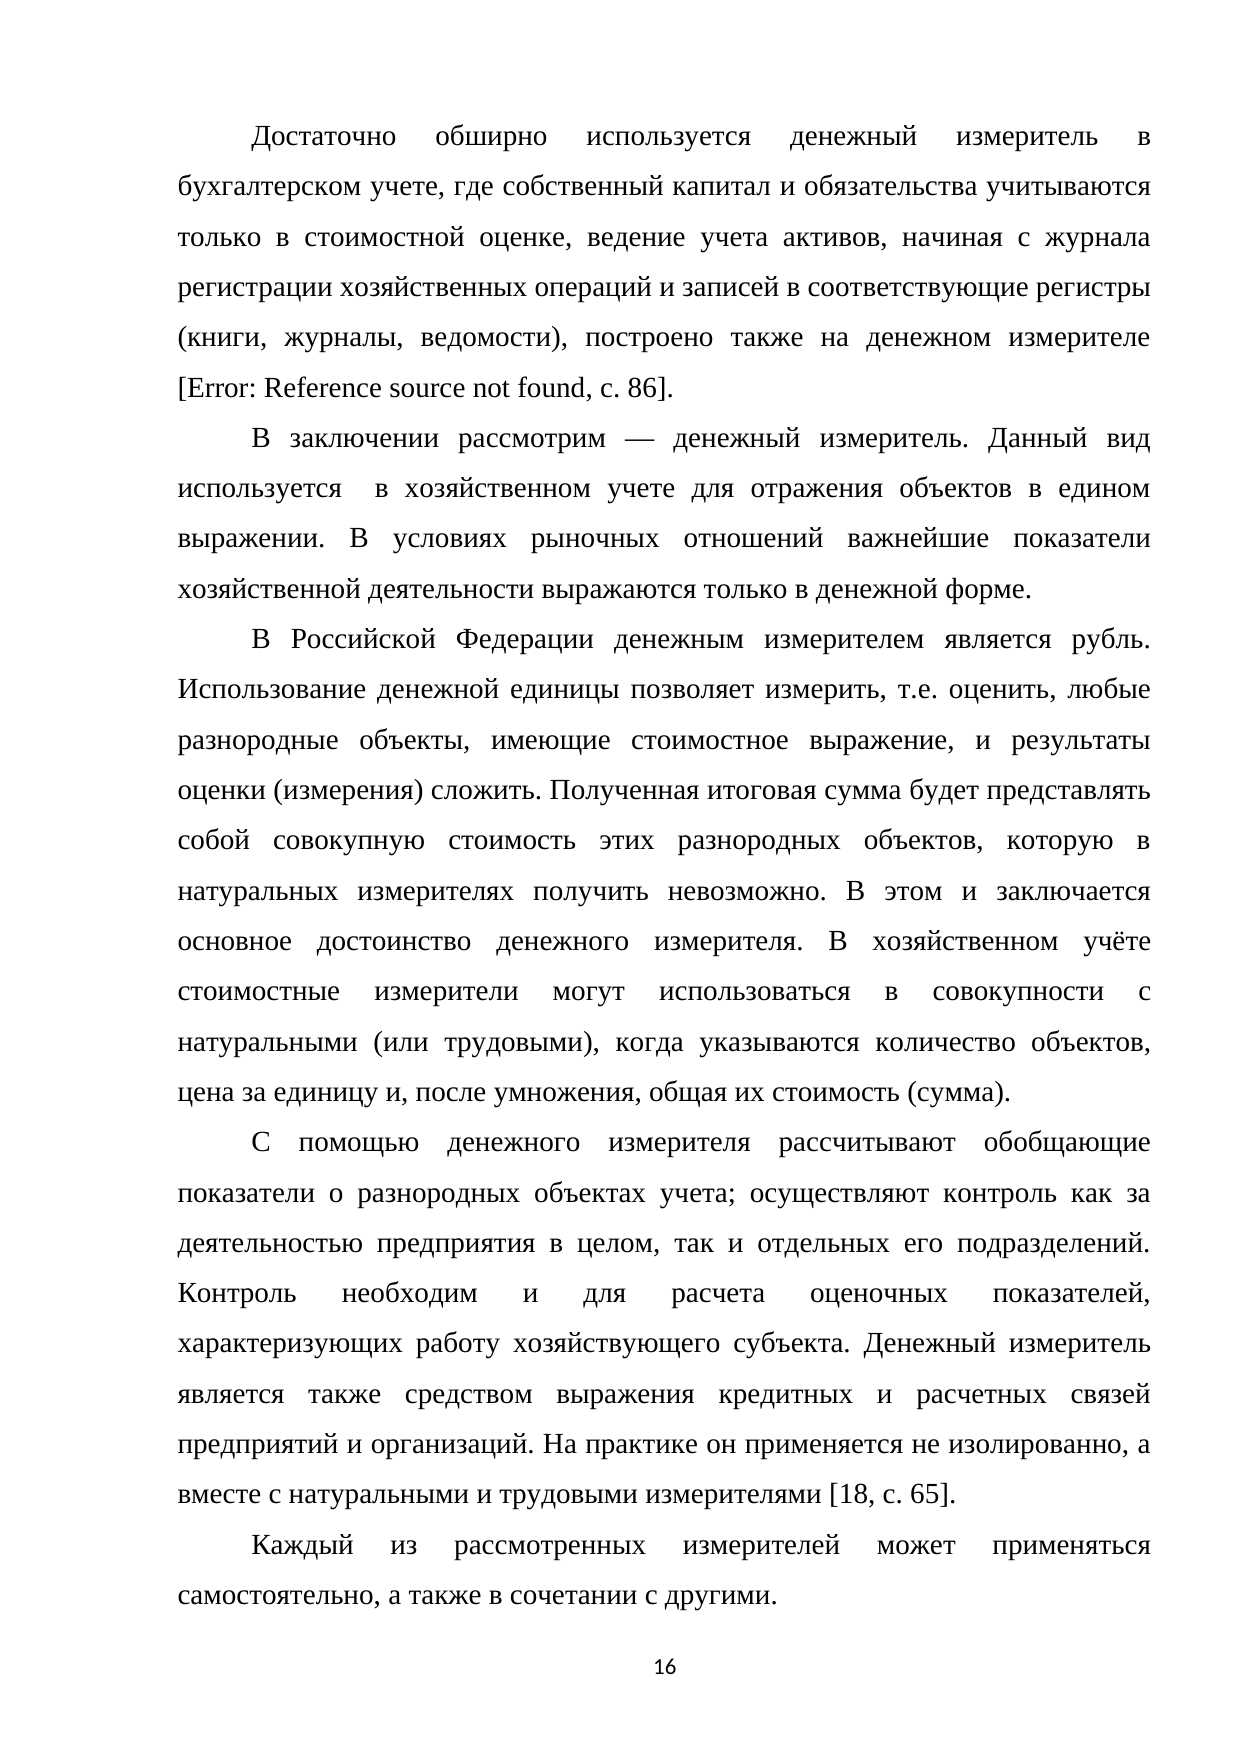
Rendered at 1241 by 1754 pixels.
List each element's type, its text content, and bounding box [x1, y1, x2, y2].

text В заключении рассмотрим — денежный измеритель. Данный вид используется в хозяйственном учете для отражения объектов в едином выражении. В условиях рыночных отношений важнейшие показатели хозяйственной деятельности выражаются только в денежной форме. [177, 420, 1152, 604]
text Каждый из рассмотренных измерителей может применяться самостоятельно, а также в сочетании с другими. [177, 1527, 1152, 1611]
text В Российской Федерации денежным измерителем является рубль. Использование денежной единицы позволяет измерить, т.е. оценить, любые разнородные объекты, имеющие стоимостное выражение, и результаты оценки (измерения) сложить. Полученная итоговая сумма будет представлять собой совокупную стоимость этих разнородных объектов, которую в натуральных измерителях получить невозможно. В этом и заключается основное достоинство денежного измерителя. В хозяйственном учёте стоимостные измерители могут использоваться в совокупности с натуральными (или трудовыми), когда указываются количество объектов, цена за единицу и, после умножения, общая их стоимость (сумма). [177, 621, 1152, 1108]
